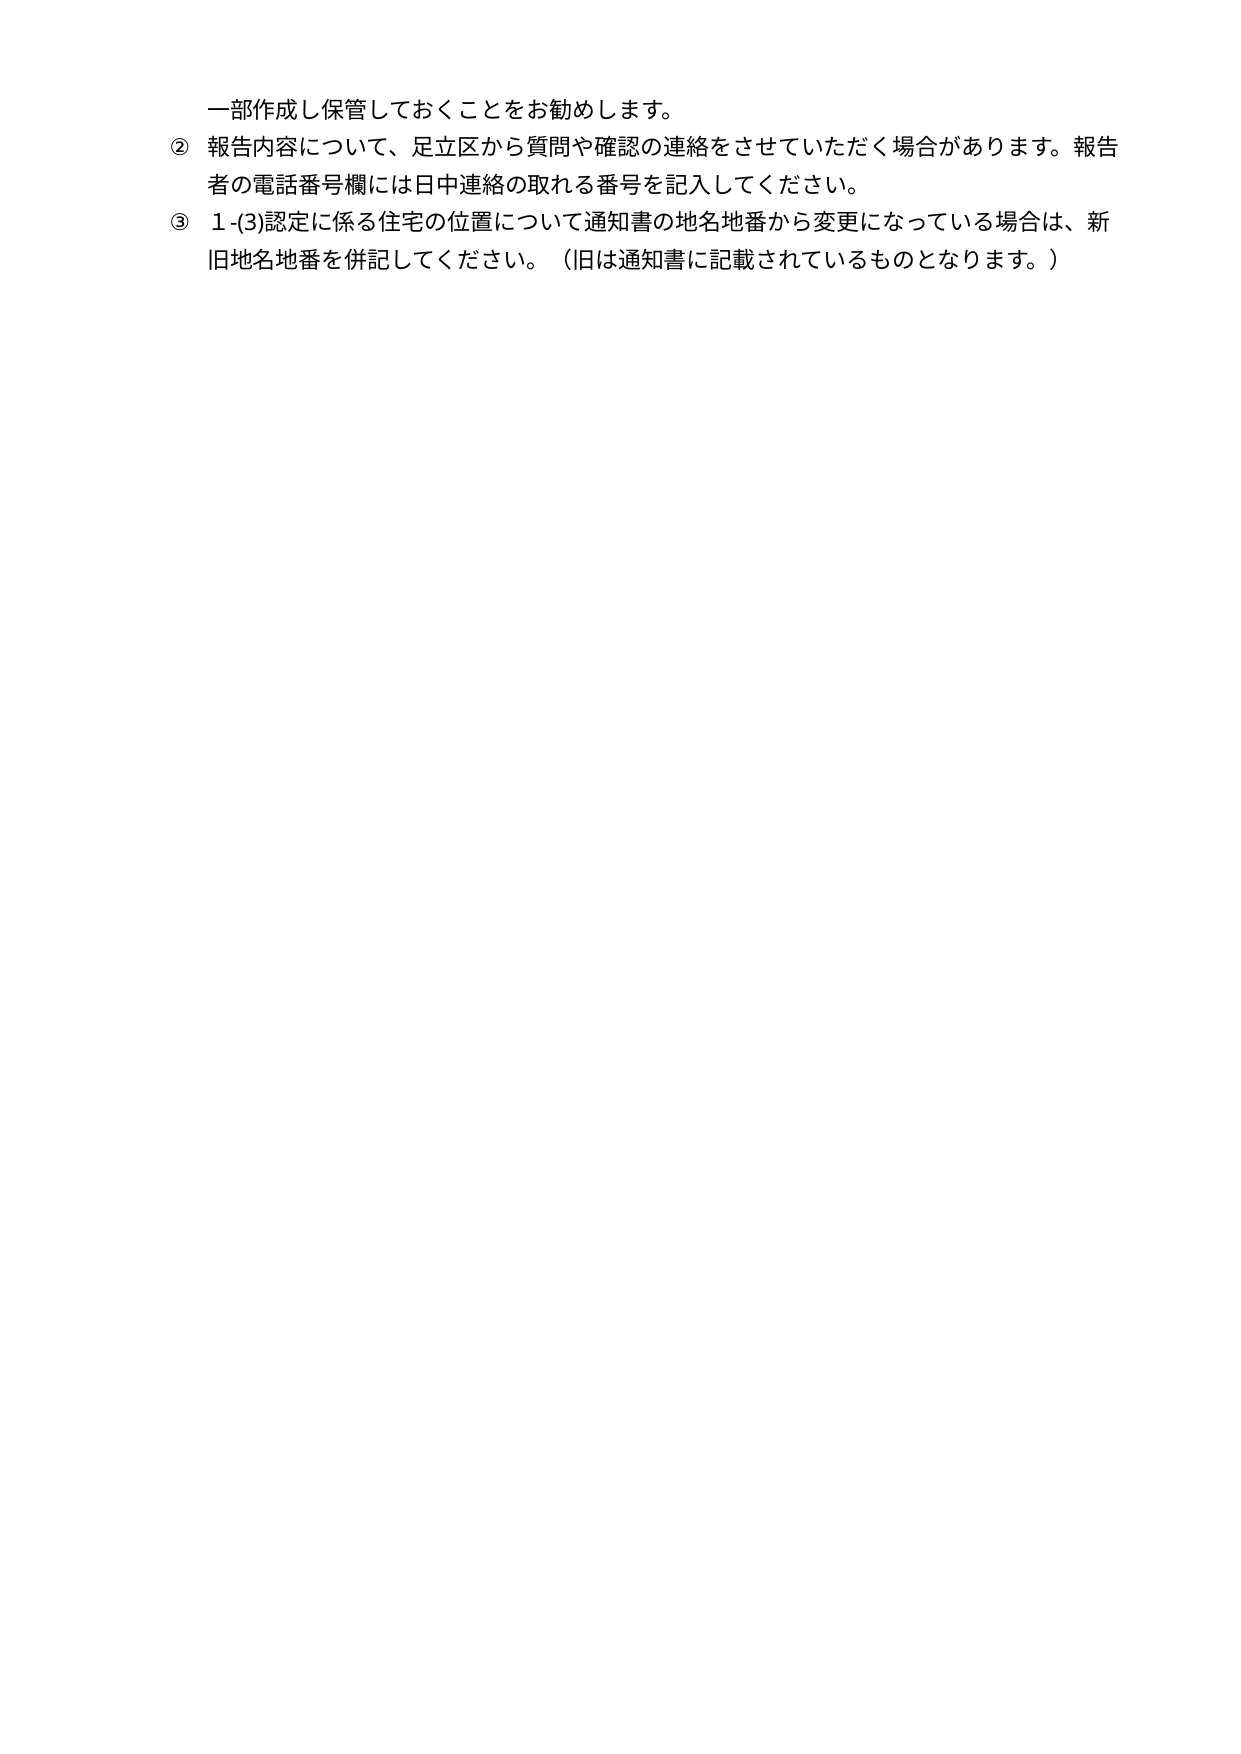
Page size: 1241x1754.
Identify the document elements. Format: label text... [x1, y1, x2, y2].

list 一部作成し保管しておくことをお勧めします。 [207, 89, 1122, 127]
list １-(3)認定に係る住宅の位置について通知書の地名地番から変更になっている場合は、新旧地名地番を併記してください。（旧は通知書に記載されているものとなります。） [169, 202, 1122, 277]
list 報告内容について、足立区から質問や確認の連絡をさせていただく場合があります。報告者の電話番号欄には日中連絡の取れる番号を記入してください。 [169, 127, 1122, 202]
